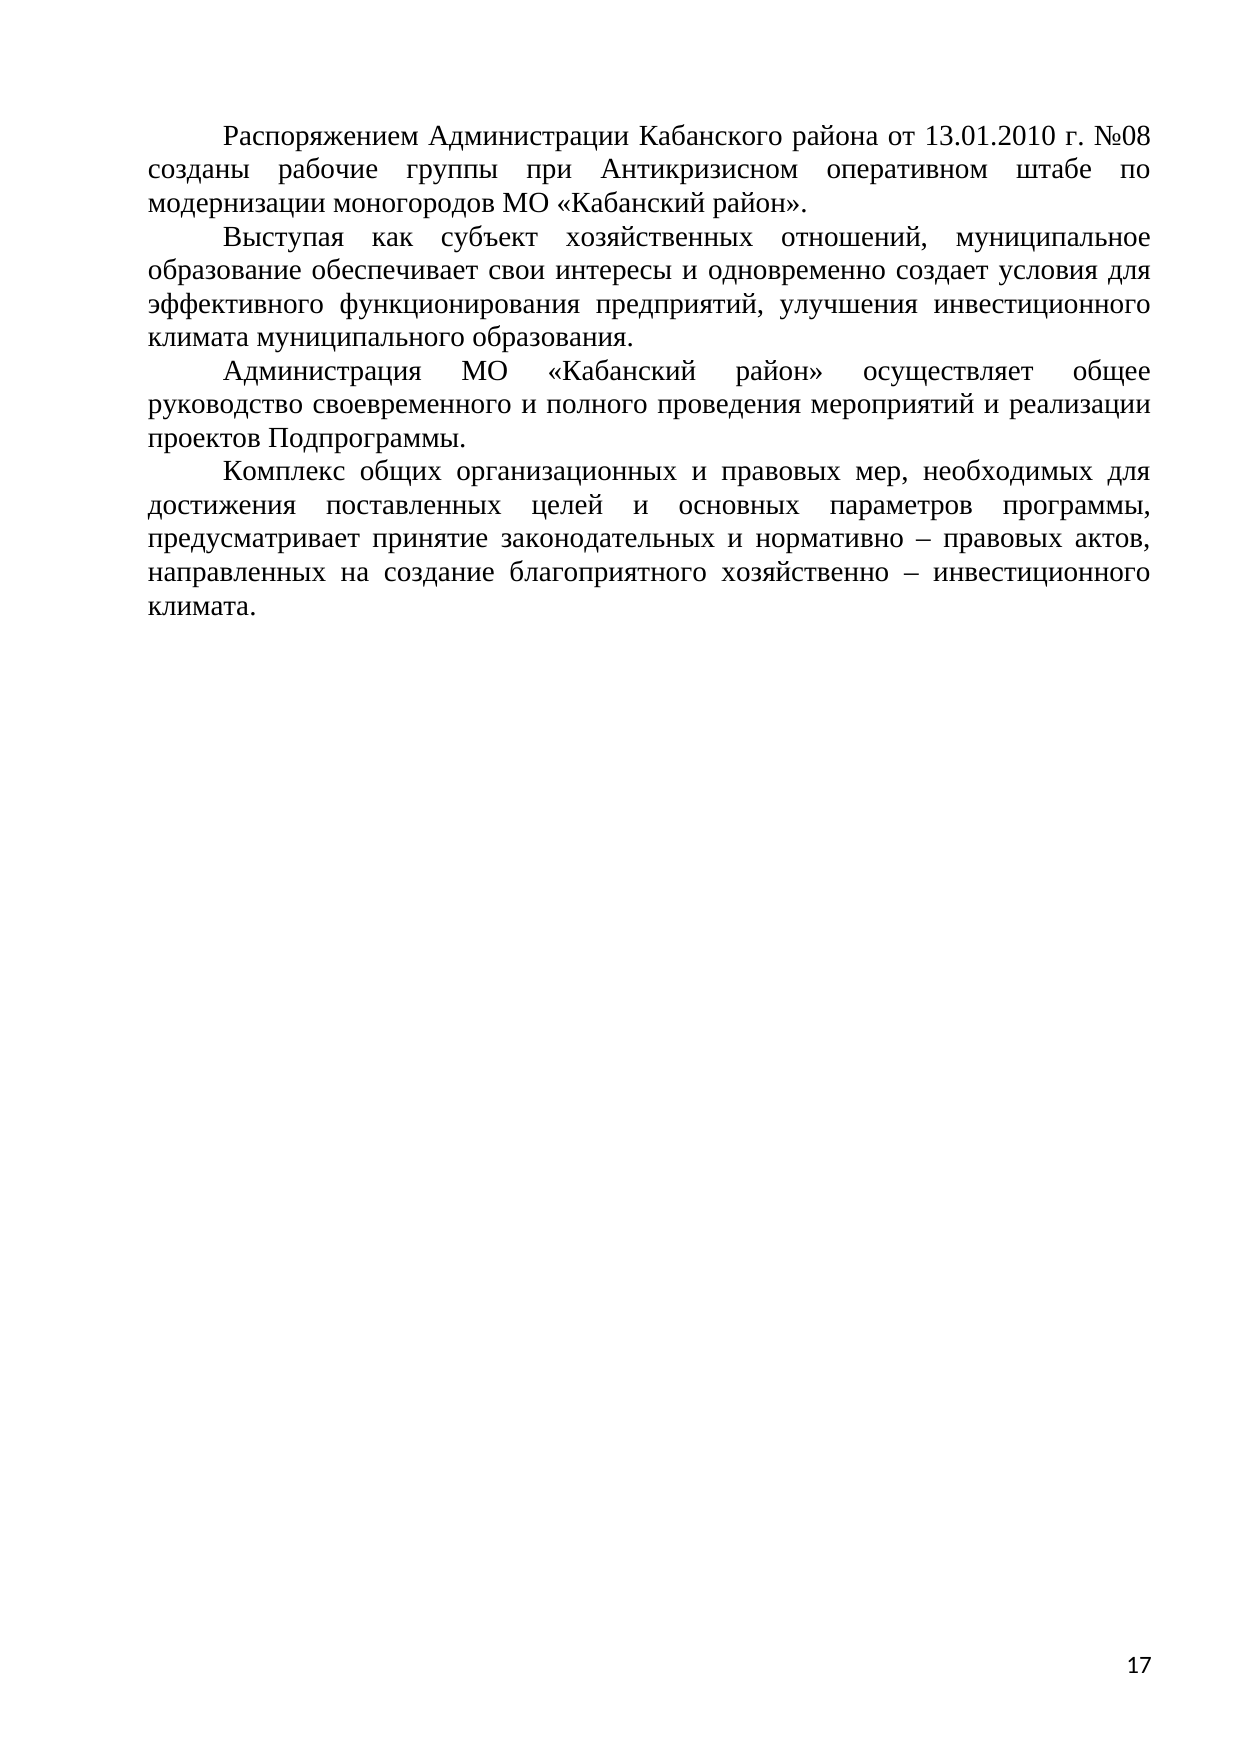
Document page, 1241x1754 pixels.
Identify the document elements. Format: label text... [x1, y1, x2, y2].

text Администрация МО «Кабанский район» осуществляет общее руководство своевременного и полного проведения мероприятий и реализации проектов Подпрограммы. [148, 353, 1152, 453]
text Распоряжением Администрации Кабанского района от 13.01.2010 г. №08 созданы рабочие группы при Антикризисном оперативном штабе по модернизации моногородов МО «Кабанский район». [148, 118, 1152, 219]
text Выступая как субъект хозяйственных отношений, муниципальное образование обеспечивает свои интересы и одновременно создает условия для эффективного функционирования предприятий, улучшения инвестиционного климата муниципального образования. [148, 219, 1152, 353]
text Комплекс общих организационных и правовых мер, необходимых для достижения поставленных целей и основных параметров программы, предусматривает принятие законодательных и нормативно – правовых актов, направленных на создание благоприятного хозяйственно – инвестиционного климата. [148, 453, 1152, 621]
